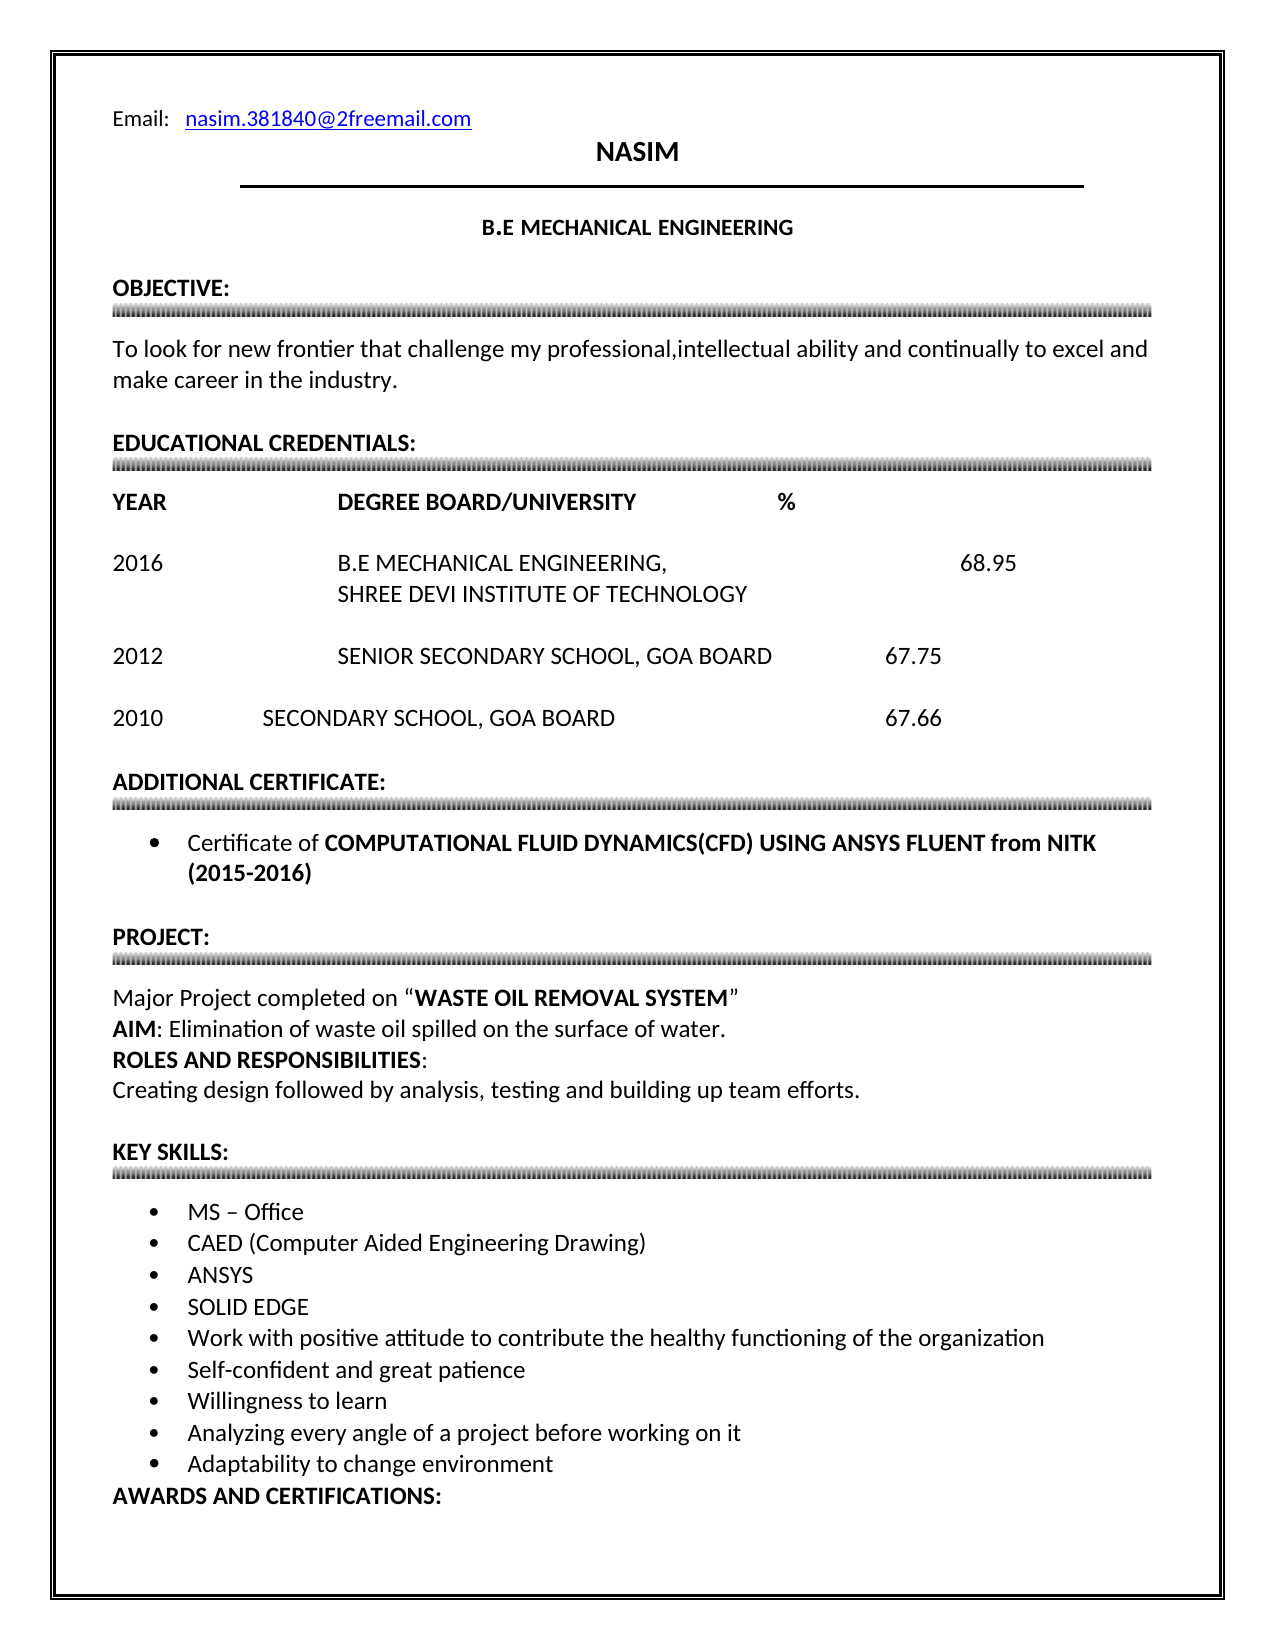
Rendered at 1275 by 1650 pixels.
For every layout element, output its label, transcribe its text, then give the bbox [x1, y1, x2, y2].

list MS – Office [150, 1196, 1162, 1227]
text AIM: Elimination of waste oil spilled on the surface of water. [112, 1014, 1162, 1044]
list CAED (Computer Aided Engineering Drawing) [150, 1228, 1162, 1258]
list Analyzing every angle of a project before working on it [150, 1417, 1162, 1447]
picture [112, 457, 1152, 471]
text Creating design followed by analysis, testing and building up team efforts. [112, 1075, 1162, 1105]
list Work with positive attitude to contribute the healthy functioning of the organization [150, 1322, 1162, 1353]
text SHREE DEVI INSTITUTE OF TECHNOLOGY [337, 578, 1162, 609]
text NASIM [112, 133, 1162, 169]
text AWARDS AND CERTIFICATIONS: [112, 1480, 1162, 1511]
text ADDITIONAL CERTIFICATE: [112, 766, 1162, 796]
subtitle b.e mechanical engineering [112, 207, 1162, 242]
text ROLES AND RESPONSIBILITIES: [112, 1044, 1162, 1075]
list Adaptability to change environment [150, 1448, 1162, 1479]
list Self-confident and great patience [150, 1354, 1162, 1384]
subtitle Email: nasim.381840@2freemail.com [112, 104, 1162, 132]
text Major Project completed on “WASTE OIL REMOVAL SYSTEM” [112, 982, 1162, 1013]
picture [112, 797, 1152, 810]
text 2016 B.E MECHANICAL ENGINEERING, 68.95 [112, 547, 1162, 577]
picture [112, 952, 1152, 965]
text 2012 SENIOR SECONDARY SCHOOL, GOA BOARD 67.75 [112, 610, 1162, 671]
text KEY SKILLS: [112, 1136, 1162, 1166]
text PROJECT: [112, 921, 1162, 951]
list ANSYS [150, 1259, 1162, 1290]
list Willingness to learn [150, 1385, 1162, 1416]
picture [112, 1166, 1152, 1179]
list Certificate of COMPUTATIONAL FLUID DYNAMICS(CFD) USING ANSYS FLUENT from NITK (2015-2016) [150, 827, 1162, 888]
picture [112, 303, 1152, 317]
text EDUCATIONAL CREDENTIALS: YEAR DEGREE BOARD/UNIVERSITY % [112, 427, 1162, 546]
text To look for new frontier that challenge my professional,intellectual ability and continually to excel and make career in the industry. [112, 334, 1162, 395]
text OBJECTIVE: [112, 272, 1162, 303]
text 2010 SECONDARY SCHOOL, GOA BOARD 67.66 [112, 672, 1162, 733]
list SOLID EDGE [150, 1291, 1162, 1321]
